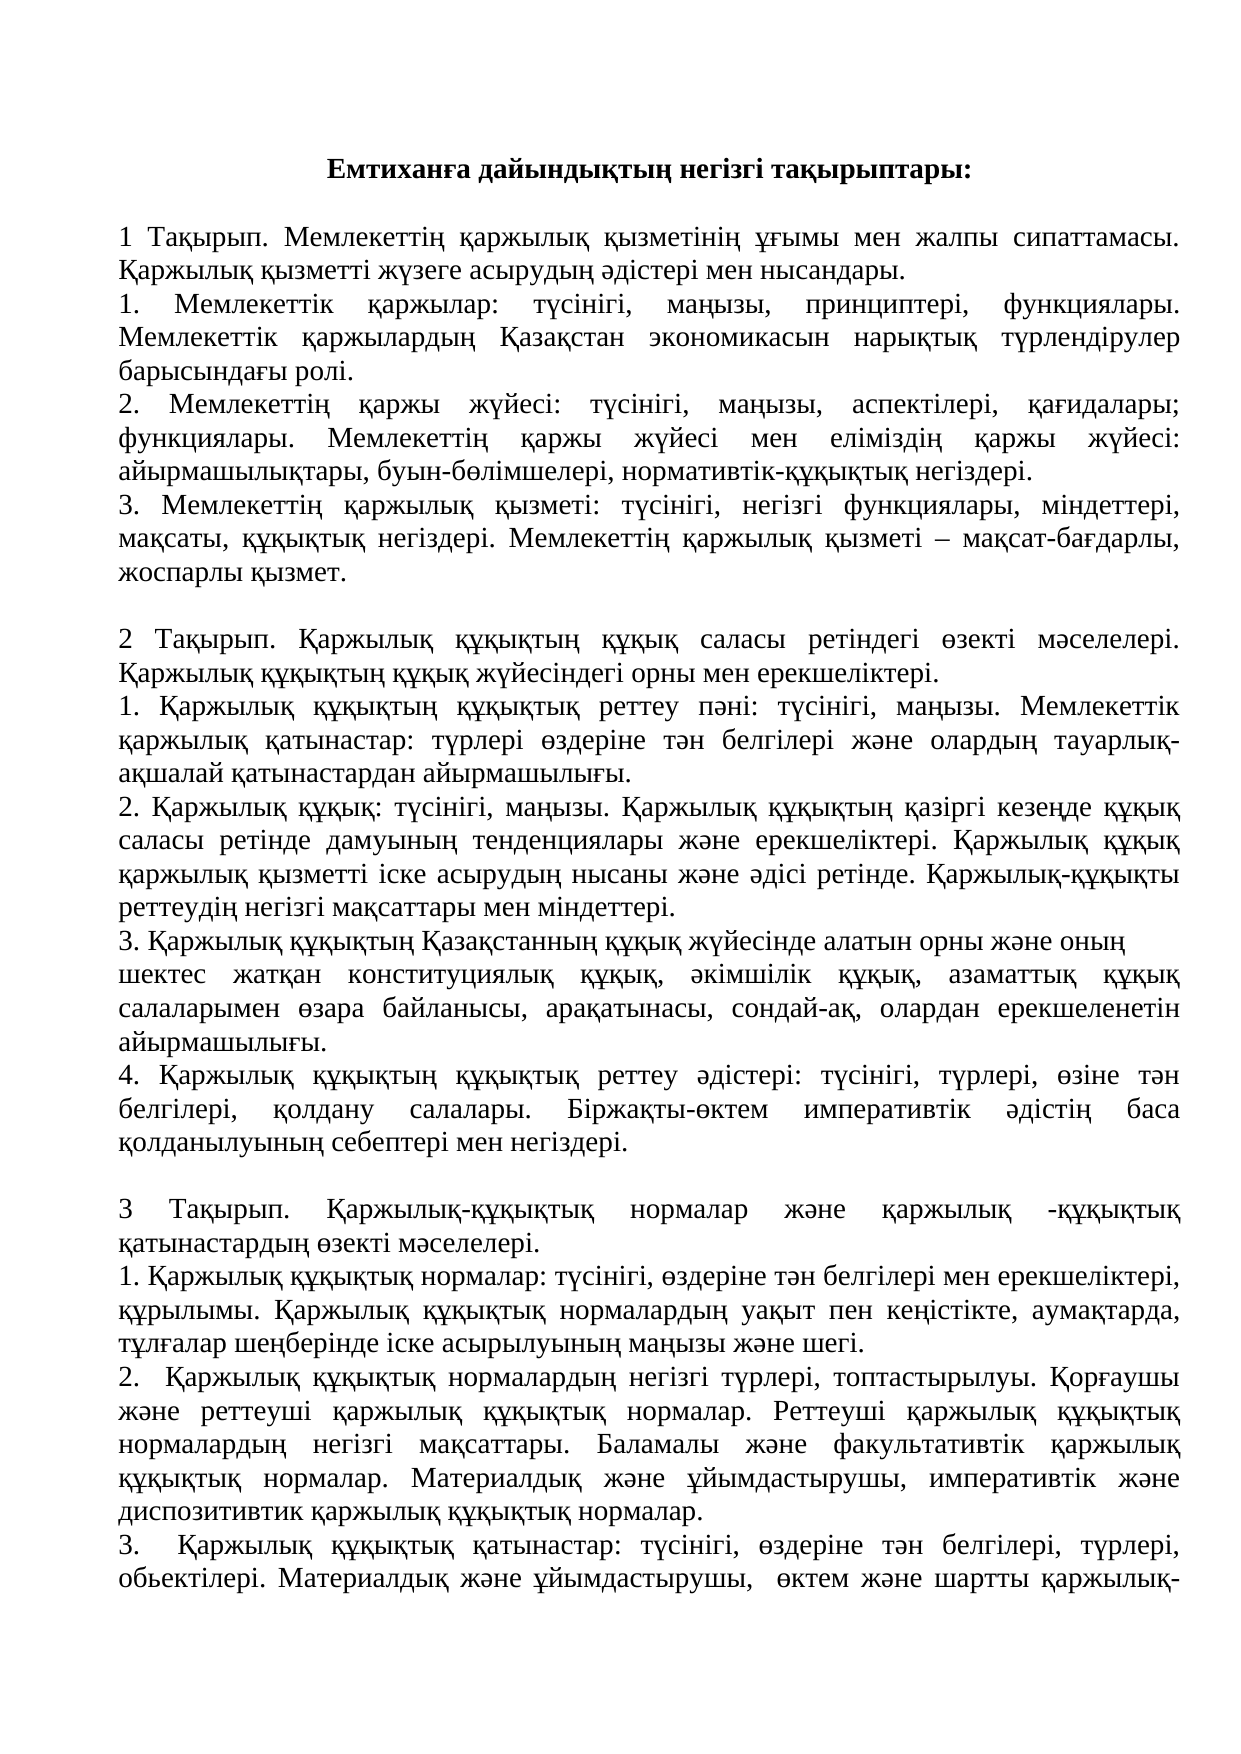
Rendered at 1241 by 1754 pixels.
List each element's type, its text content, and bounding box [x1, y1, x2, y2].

text 1. Мемлекеттік қаржылар: түсінігі, маңызы, принциптері, функциялары. Мемлекеттік қаржылардың Қазақстан экономикасын нарықтық түрлендірулер барысындағы ролі. [118, 286, 1181, 386]
text 2. Мемлекеттің қаржы жүйесі: түсінігі, маңызы, аспектілері, қағидалары; функциялары. Мемлекеттің қаржы жүйесі мен еліміздің қаржы жүйесі: айырмашылықтары, буын-бөлімшелері, нормативтік-құқықтық негіздері. [118, 386, 1181, 487]
text 2 Тақырып. Қаржылық құқықтың құқық саласы ретіндегі өзекті мәселелері. Қаржылық құқықтың құқық жүйесіндегі орны мен ерекшеліктері. [118, 621, 1181, 688]
text 3. Мемлекеттің қаржылық қызметі: түсінігі, негізгі функциялары, міндеттері, мақсаты, құқықтық негіздері. Мемлекеттің қаржылық қызметі – мақсат-бағдарлы, жоспарлы қызмет. [118, 487, 1181, 588]
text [118, 1527, 1181, 1594]
text 3 Тақырып. Қаржылық-құқықтық нормалар және қаржылық -құқықтық қатынастардың өзекті мәселелері. [118, 1191, 1181, 1258]
text шектес жатқан конституциялық құқық, әкімшілік құқық, азаматтық құқық салаларымен өзара байланысы, арақатынасы, сондай-ақ, олардан ерекшеленетін айырмашылығы. [118, 957, 1181, 1057]
text 1. Қаржылық құқықтық нормалар: түсінігі, өздеріне тән белгілері мен ерекшеліктері, құрылымы. Қаржылық құқықтық нормалардың уақыт пен кеңістікте, аумақтарда, тұлғалар шеңберінде іске асырылуының маңызы және шегі. [118, 1258, 1181, 1359]
text Емтиханға дайындықтың негізгі тақырыптары: [118, 152, 1181, 185]
text 3. Қаржылық құқықтың Қазақстанның құқық жүйесінде алатын орны және оның [118, 923, 1181, 957]
text 1 Тақырып. Мемлекеттің қаржылық қызметінің ұғымы мен жалпы сипаттамасы. Қаржылық қызметті жүзеге асырудың әдістері мен нысандары. [118, 219, 1181, 286]
text 4. Қаржылық құқықтың құқықтық реттеу әдістері: түсінігі, түрлері, өзіне тән белгілері, қолдану салалары. Біржақты-өктем императивтік әдістің баса қолданылуының себептері мен негіздері. [118, 1057, 1181, 1158]
text 2. Қаржылық құқық: түсінігі, маңызы. Қаржылық құқықтың қазіргі кезеңде құқық саласы ретінде дамуының тенденциялары және ерекшеліктері. Қаржылық құқық қаржылық қызметті іске асырудың нысаны және әдісі ретінде. Қаржылық-құқықты реттеудің негізгі мақсаттары мен міндеттері. [118, 789, 1181, 923]
text 2. Қаржылық құқықтық нормалардың негізгі түрлері, топтастырылуы. Қорғаушы және реттеуші қаржылық құқықтық нормалар. Реттеуші қаржылық құқықтық нормалардың негізгі мақсаттары. Баламалы және факультативтік қаржылық құқықтық нормалар. Материалдық және ұйымдастырушы, императивтік және диспозитивтик қаржылық құқықтық нормалар. [118, 1359, 1181, 1527]
text 1. Қаржылық құқықтың құқықтық реттеу пәні: түсінігі, маңызы. Мемлекеттік қаржылық қатынастар: түрлері өздеріне тән белгілері және олардың тауарлық-ақшалай қатынастардан айырмашылығы. [118, 688, 1181, 789]
